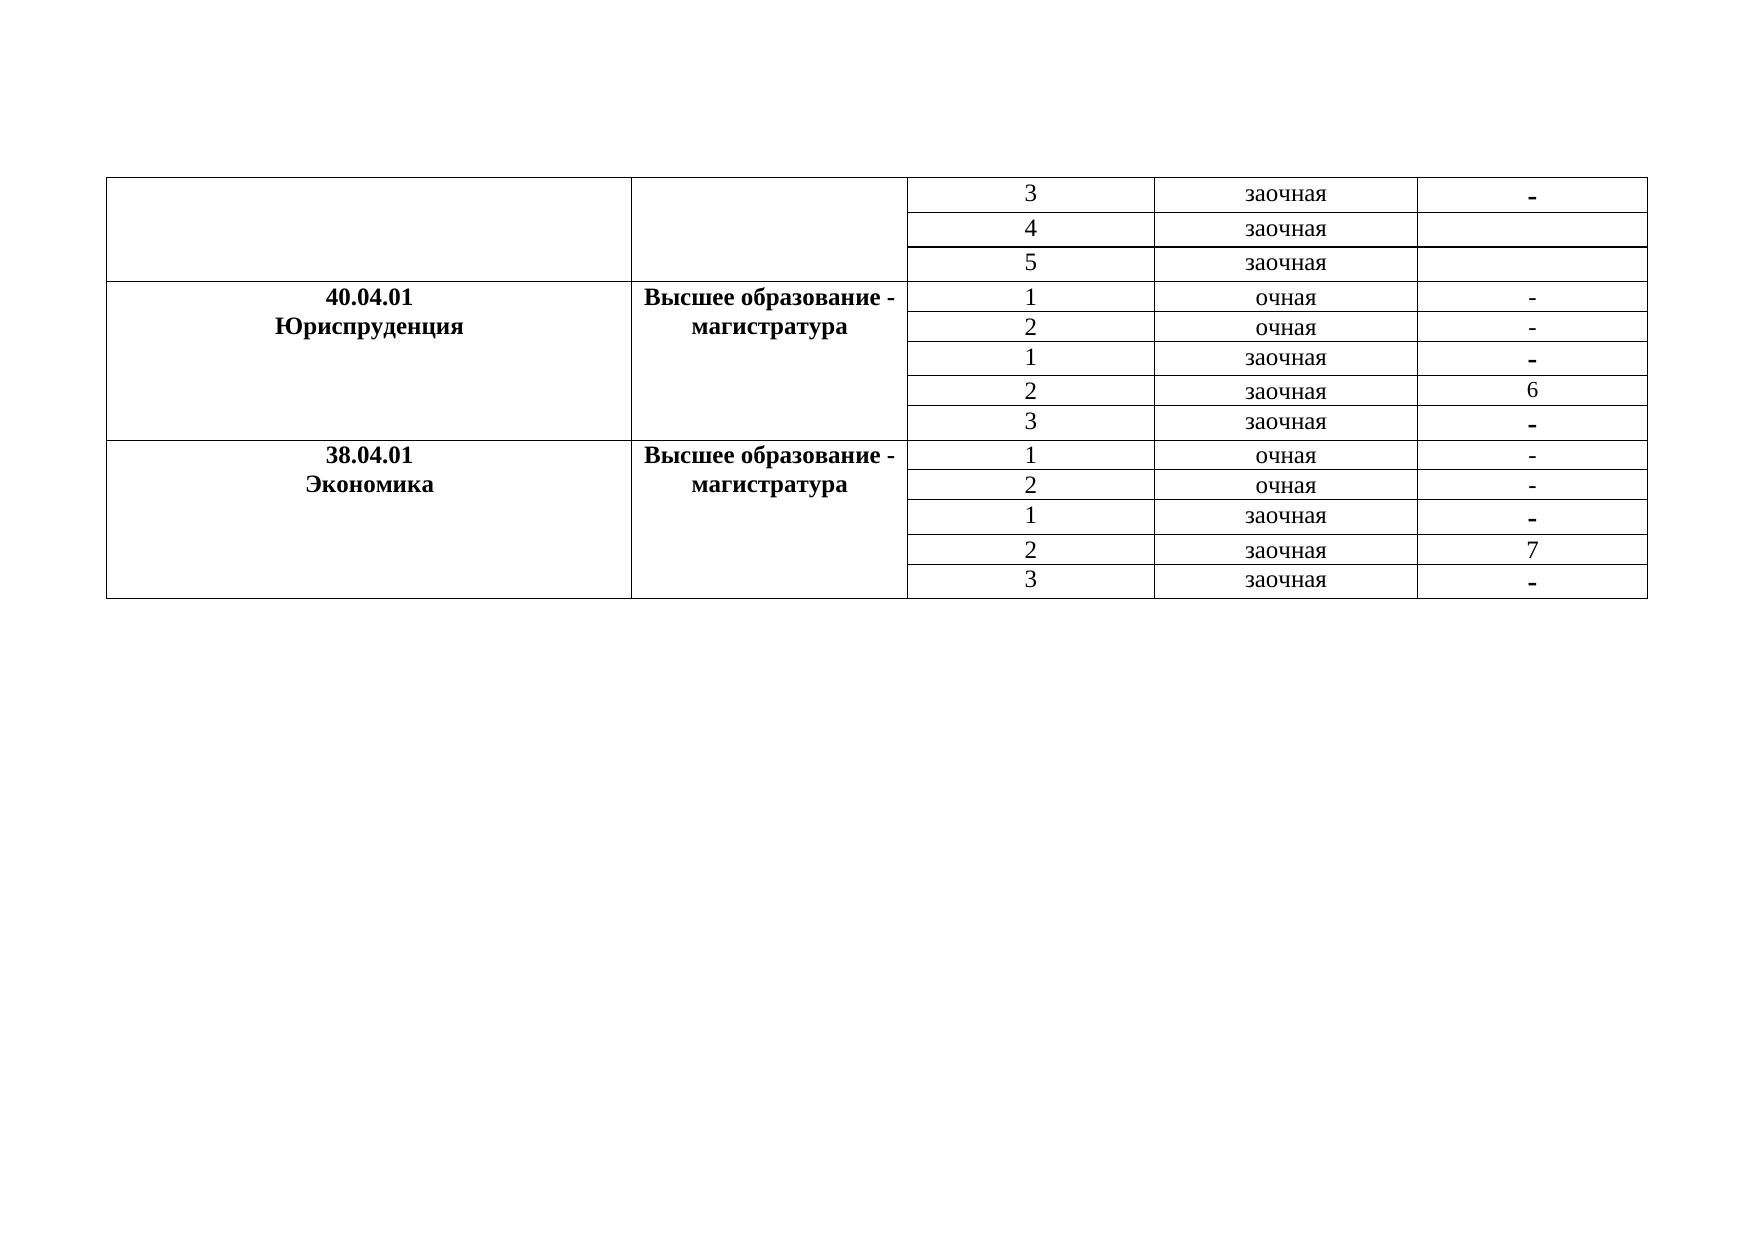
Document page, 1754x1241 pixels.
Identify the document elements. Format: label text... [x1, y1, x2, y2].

table_cell заочная [1155, 565, 1417, 598]
table_cell 2 [908, 535, 1154, 563]
table_cell Высшее образование - магистратура [632, 441, 907, 598]
table_cell 2 [908, 470, 1154, 499]
table_cell заочная [1155, 213, 1417, 246]
table_cell 3 [908, 406, 1154, 439]
table_cell 40.04.01 Юриспруденция [107, 282, 631, 439]
table_cell 3 [908, 565, 1154, 598]
table_cell - [1418, 565, 1647, 598]
table_cell очная [1155, 441, 1417, 469]
table_cell 6 [1418, 376, 1647, 405]
table_cell 4 [908, 213, 1154, 246]
table_cell - [1418, 406, 1647, 439]
table_cell заочная [1155, 248, 1417, 281]
table_cell - [1418, 500, 1647, 534]
table_cell заочная [1155, 406, 1417, 439]
table_cell 1 [908, 500, 1154, 534]
table_cell очная [1155, 282, 1417, 311]
table_cell заочная [1155, 342, 1417, 375]
table_cell Высшее образование - магистратура [632, 282, 907, 439]
table_cell 3 [908, 178, 1154, 212]
table_cell 1 [908, 342, 1154, 375]
table_cell 2 [908, 376, 1154, 405]
table_cell 38.04.01 Экономика [107, 441, 631, 598]
table_cell - [1418, 282, 1647, 311]
table_cell заочная [1155, 535, 1417, 563]
table_cell 7 [1418, 535, 1647, 563]
table_cell очная [1155, 470, 1417, 499]
table_cell 1 [908, 282, 1154, 311]
table_cell [1418, 213, 1647, 246]
table_cell 1 [908, 441, 1154, 469]
table_cell - [1418, 312, 1647, 341]
table_cell - [1418, 342, 1647, 375]
table_cell заочная [1155, 500, 1417, 534]
table_cell - [1418, 470, 1647, 499]
table_cell 5 [908, 248, 1154, 281]
table_cell очная [1155, 312, 1417, 341]
table_cell - [1418, 441, 1647, 469]
table_cell заочная [1155, 178, 1417, 212]
table_cell 2 [908, 312, 1154, 341]
table_cell [1418, 248, 1647, 281]
table_cell - [1418, 178, 1647, 212]
table_cell заочная [1155, 376, 1417, 405]
